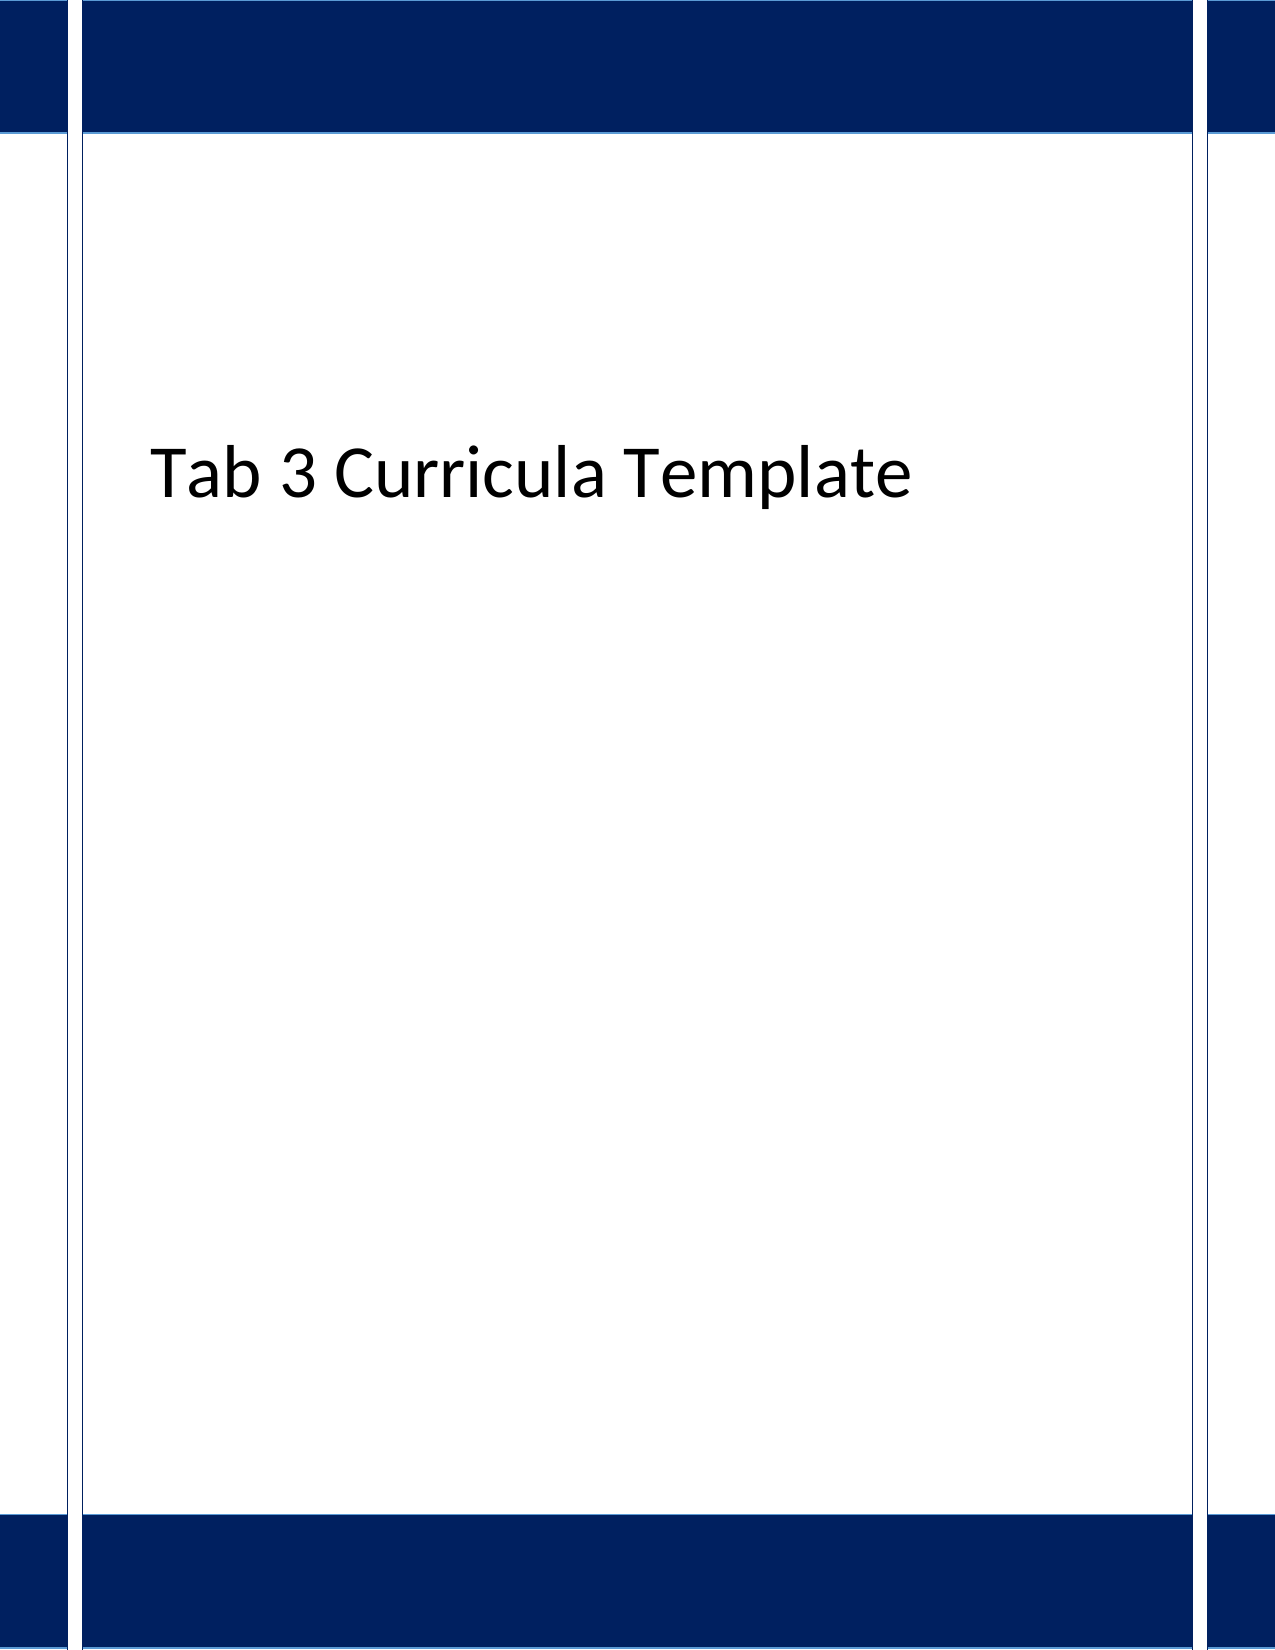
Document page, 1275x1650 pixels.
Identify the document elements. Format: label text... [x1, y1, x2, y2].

text Tab 3 Curricula Template [150, 425, 1125, 516]
